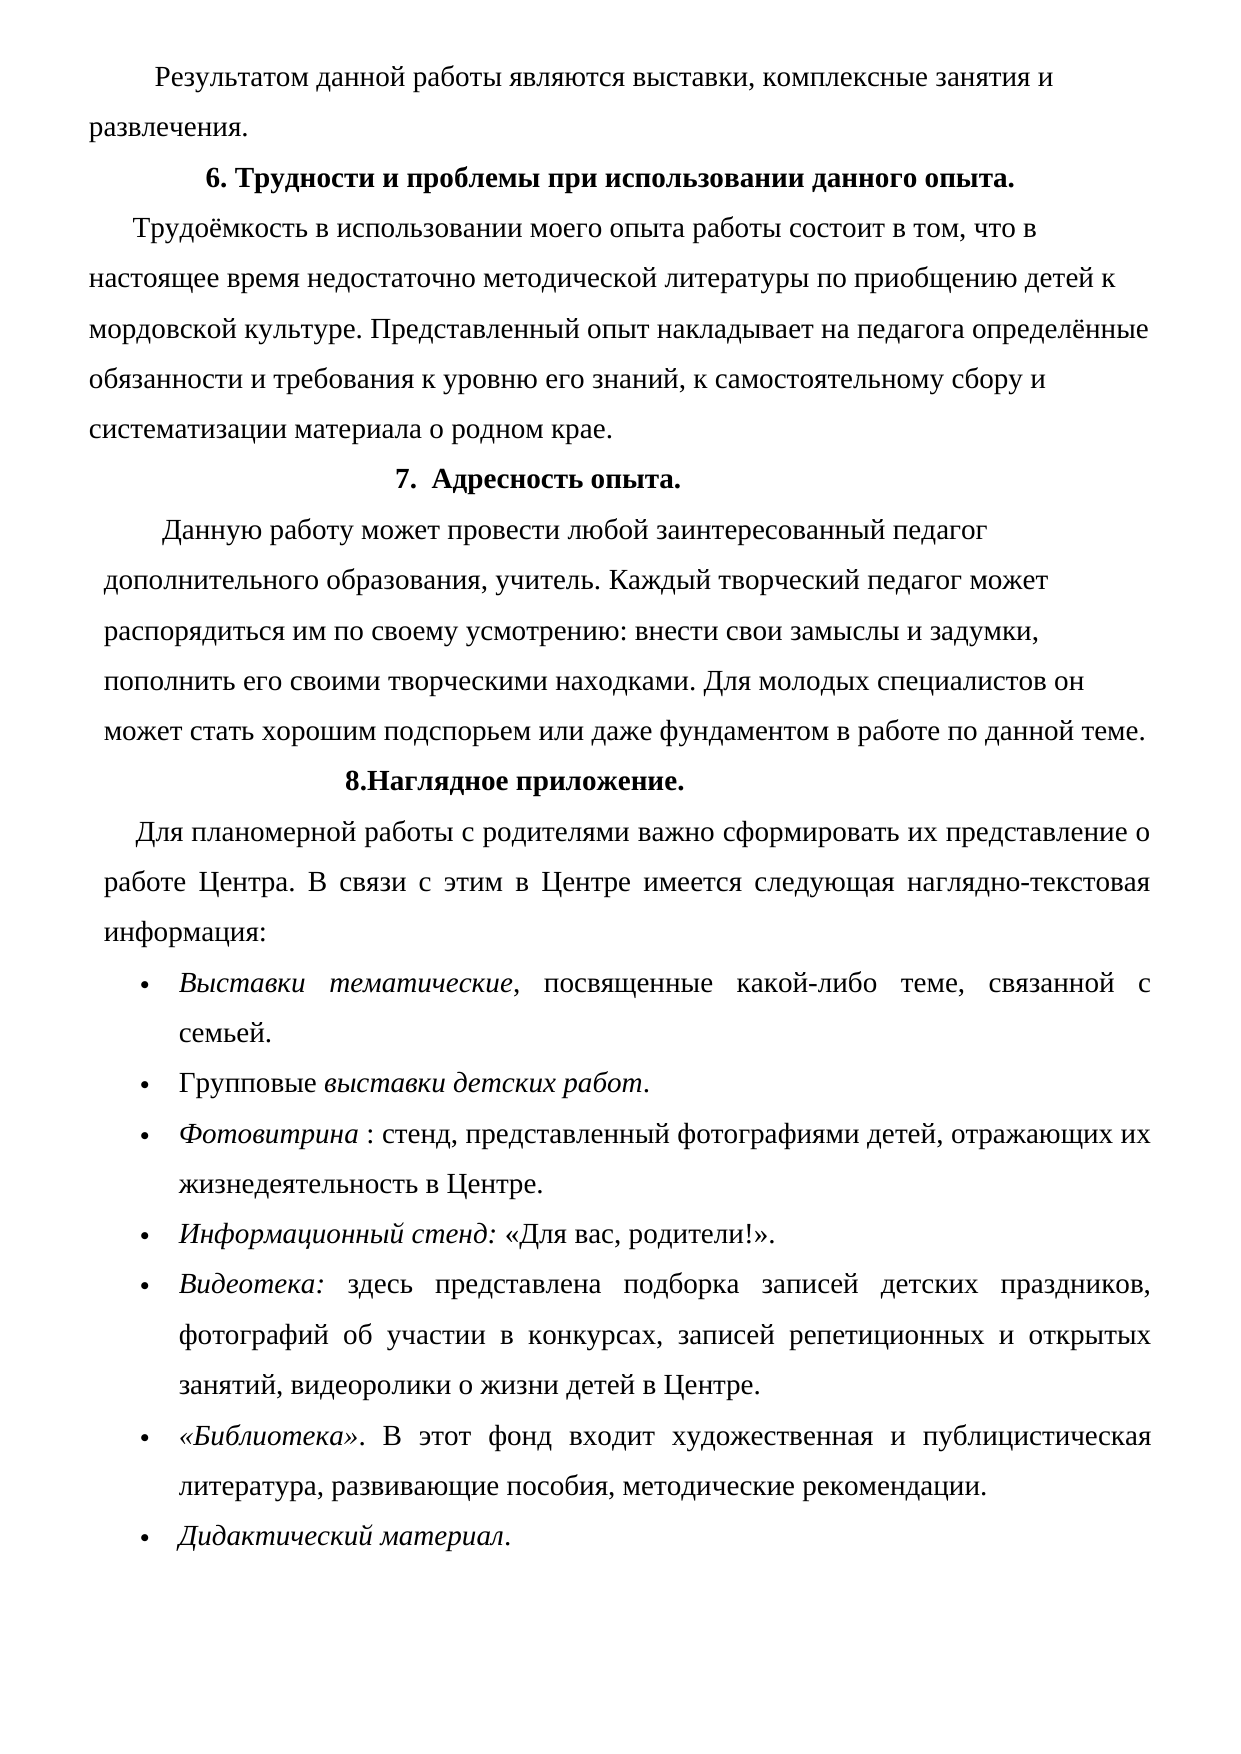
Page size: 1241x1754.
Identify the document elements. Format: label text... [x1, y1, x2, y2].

list Информационный стенд: «Для вас, родители!». [141, 1216, 1152, 1250]
text 8.Наглядное приложение. [103, 763, 1152, 797]
text Данную работу может провести любой заинтересованный педагог дополнительного образования, учитель. Каждый творческий педагог может распорядиться им по своему усмотрению: внести свои замыслы и задумки, пополнить его своими творческими находками. Для молодых специалистов он может стать хорошим подспорьем или даже фундаментом в работе по данной теме. [103, 512, 1152, 747]
list Дидактический материал. [141, 1518, 1152, 1552]
list Фотовитрина : стенд, представленный фотографиями детей, отражающих их жизнедеятельность в Центре. [141, 1116, 1152, 1199]
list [89, 59, 1152, 495]
list «Библиотека». В этот фонд входит художественная и публицистическая литература, развивающие пособия, методические рекомендации. [141, 1418, 1152, 1501]
list Видеотека: здесь представлена подборка записей детских праздников, фотографий об участии в конкурсах, записей репетиционных и открытых занятий, видеоролики о жизни детей в Центре. [141, 1267, 1152, 1401]
text Для планомерной работы с родителями важно сформировать их представление о работе Центра. В связи с этим в Центре имеется следующая наглядно-текстовая информация: [103, 814, 1152, 948]
list Групповые выставки детских работ. [141, 1065, 1152, 1099]
list Выставки тематические, посвященные какой-либо теме, связанной с семьей. [141, 965, 1152, 1049]
